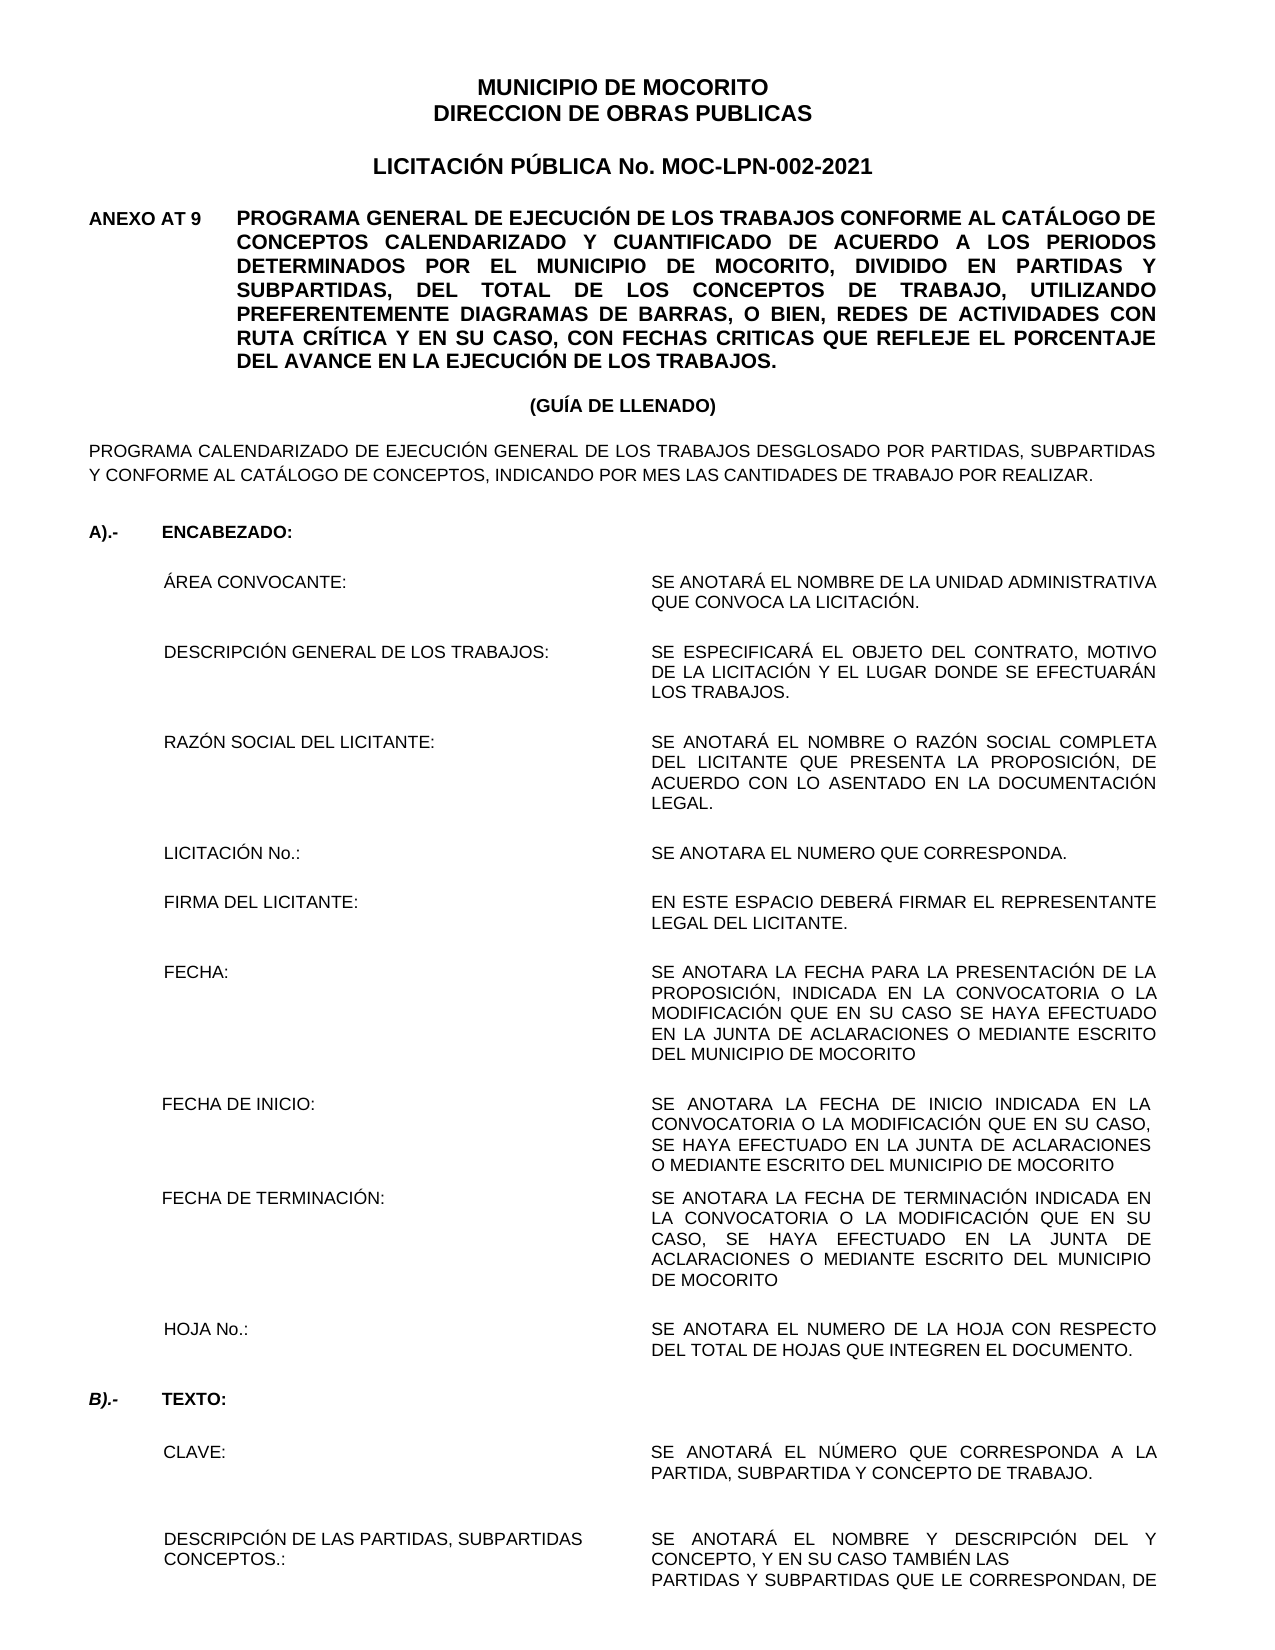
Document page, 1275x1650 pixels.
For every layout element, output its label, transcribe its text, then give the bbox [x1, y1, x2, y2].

text FIRMA DEL LICITANTE: EN ESTE ESPACIO DEBERÁ FIRMAR EL REPRESENTANTE LEGAL DEL LICITANTE. [164, 892, 1157, 933]
text FECHA DE TERMINACIÓN: SE ANOTARA LA FECHA DE TERMINACIÓN INDICADA EN LA CONVOCATORIA O LA MODIFICACIÓN QUE EN SU CASO, SE HAYA EFECTUADO EN LA JUNTA DE ACLARACIONES O MEDIANTE ESCRITO DEL MUNICIPIO DE MOCORITO [162, 1188, 1152, 1290]
text HOJA No.: SE ANOTARA EL NUMERO DE LA HOJA CON RESPECTO DEL TOTAL DE HOJAS QUE INTEGREN EL DOCUMENTO. [164, 1319, 1157, 1360]
text DESCRIPCIÓN DE LAS PARTIDAS, SUBPARTIDAS SE ANOTARÁ EL NOMBRE Y DESCRIPCIÓN DEL Y CONCEPTOS.: CONCEPTO, Y EN SU CASO TAMBIÉN LAS [164, 1528, 1157, 1569]
text B).- TEXTO: [89, 1389, 1157, 1409]
text DESCRIPCIÓN GENERAL DE LOS TRABAJOS: SE ESPECIFICARÁ EL OBJETO DEL CONTRATO, MOTIVO DE LA LICITACIÓN Y EL LUGAR DONDE SE EFECTUARÁN LOS TRABAJOS. [164, 641, 1157, 703]
text LICITACIÓN No.: SE ANOTARA EL NUMERO QUE CORRESPONDA. [164, 843, 1157, 863]
text A).- ENCABEZADO: [89, 517, 1152, 542]
text ÁREA CONVOCANTE: SE ANOTARÁ EL NOMBRE DE LA UNIDAD ADMINISTRATIVA QUE CONVOCA LA LICITACIÓN. [164, 571, 1157, 612]
text PROGRAMA CALENDARIZADO DE EJECUCIÓN GENERAL DE LOS TRABAJOS DESGLOSADO POR PARTIDAS, SUBPARTIDAS Y CONFORME AL CATÁLOGO DE CONCEPTOS, INDICANDO POR MES LAS CANTIDADES DE TRABAJO POR REALIZAR. [89, 438, 1157, 486]
text FECHA: SE ANOTARA LA FECHA PARA LA PRESENTACIÓN DE LA PROPOSICIÓN, INDICADA EN LA CONVOCATORIA O LA MODIFICACIÓN QUE EN SU CASO SE HAYA EFECTUADO EN LA JUNTA DE ACLARACIONES O MEDIANTE ESCRITO DEL MUNICIPIO DE MOCORITO [164, 962, 1157, 1064]
text CLAVE: SE ANOTARÁ EL NÚMERO QUE CORRESPONDA A LA PARTIDA, SUBPARTIDA Y CONCEPTO DE TRABAJO. [163, 1442, 1157, 1483]
text FECHA DE INICIO: SE ANOTARA LA FECHA DE INICIO INDICADA EN LA CONVOCATORIA O LA MODIFICACIÓN QUE EN SU CASO, SE HAYA EFECTUADO EN LA JUNTA DE ACLARACIONES O MEDIANTE ESCRITO DEL MUNICIPIO DE MOCORITO [162, 1093, 1152, 1175]
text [651, 1569, 1157, 1590]
text RAZÓN SOCIAL DEL LICITANTE: SE ANOTARÁ EL NOMBRE O RAZÓN SOCIAL COMPLETA DEL LICITANTE QUE PRESENTA LA PROPOSICIÓN, DE ACUERDO CON LO ASENTADO EN LA DOCUMENTACIÓN LEGAL. [164, 732, 1157, 813]
